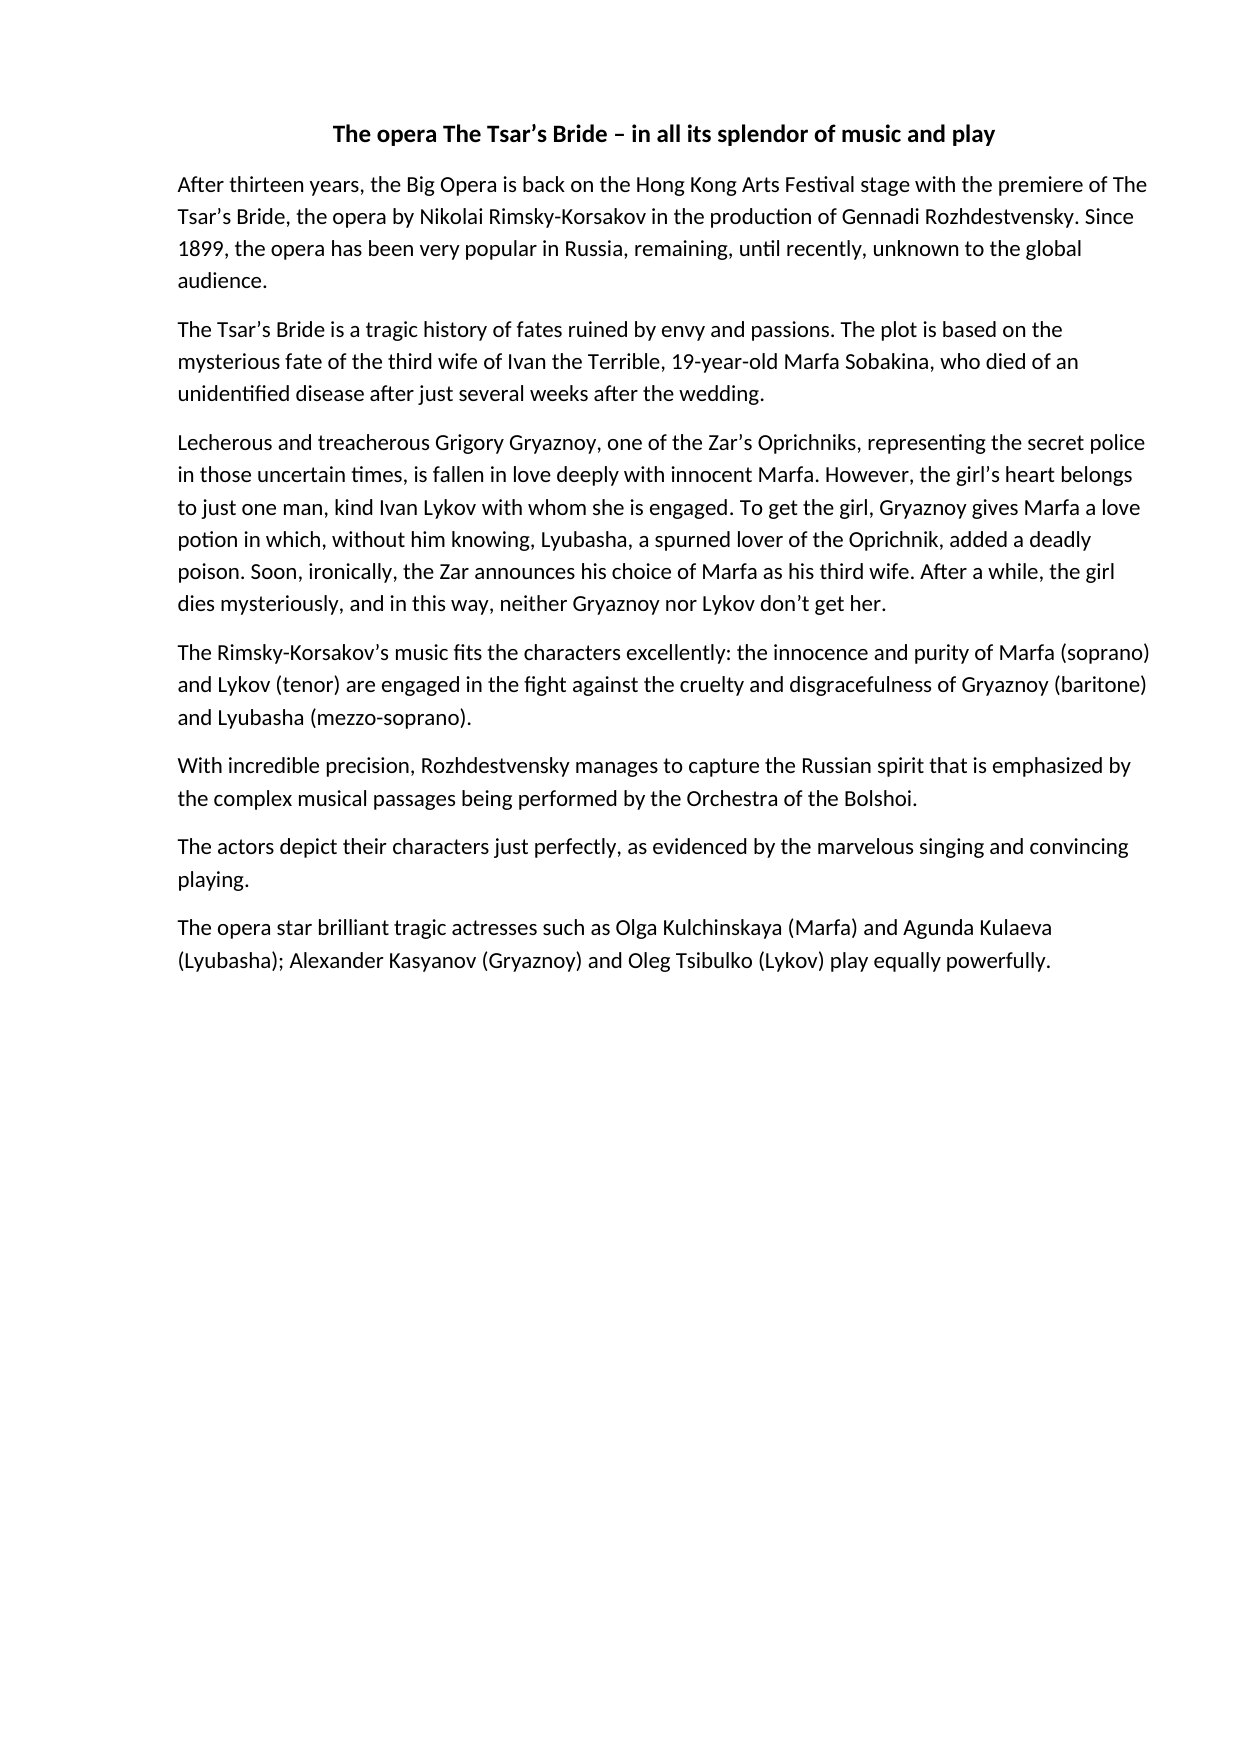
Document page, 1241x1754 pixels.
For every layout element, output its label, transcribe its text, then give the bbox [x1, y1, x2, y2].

text After thirteen years, the Big Opera is back on the Hong Kong Arts Festival stage with the premiere of The Tsar’s Bride, the opera by Nikolai Rimsky-Korsakov in the production of Gennadi Rozhdestvensky. Since 1899, the opera has been very popular in Russia, remaining, until recently, unknown to the global audience. [177, 170, 1152, 294]
text With incredible precision, Rozhdestvensky manages to capture the Russian spirit that is emphasized by the complex musical passages being performed by the Orchestra of the Bolshoi. [177, 751, 1152, 812]
text The opera star brilliant tragic actresses such as Olga Kulchinskaya (Marfa) and Agunda Kulaeva (Lyubasha); Alexander Kasyanov (Gryaznoy) and Oleg Tsibulko (Lykov) play equally powerfully. [177, 913, 1152, 974]
text The opera The Tsar’s Bride – in all its splendor of music and play [177, 118, 1152, 149]
text The actors depict their characters just perfectly, as evidenced by the marvelous singing and convincing playing. [177, 832, 1152, 893]
text The Rimsky-Korsakov’s music fits the characters excellently: the innocence and purity of Marfa (soprano) and Lykov (tenor) are engaged in the fight against the cruelty and disgracefulness of Gryaznoy (baritone) and Lyubasha (mezzo-soprano). [177, 638, 1152, 731]
text The Tsar’s Bride is a tragic history of fates ruined by envy and passions. The plot is based on the mysterious fate of the third wife of Ivan the Terrible, 19-year-old Marfa Sobakina, who died of an unidentified disease after just several weeks after the wedding. [177, 315, 1152, 408]
text Lecherous and treacherous Grigory Gryaznoy, one of the Zar’s Oprichniks, representing the secret police in those uncertain times, is fallen in love deeply with innocent Marfa. However, the girl’s heart belongs to just one man, kind Ivan Lykov with whom she is engaged. To get the girl, Gryaznoy gives Marfa a love potion in which, without him knowing, Lyubasha, a spurned lover of the Oprichnik, added a deadly poison. Soon, ironically, the Zar announces his choice of Marfa as his third wife. After a while, the girl dies mysteriously, and in this way, neither Gryaznoy nor Lykov don’t get her. [177, 428, 1152, 617]
